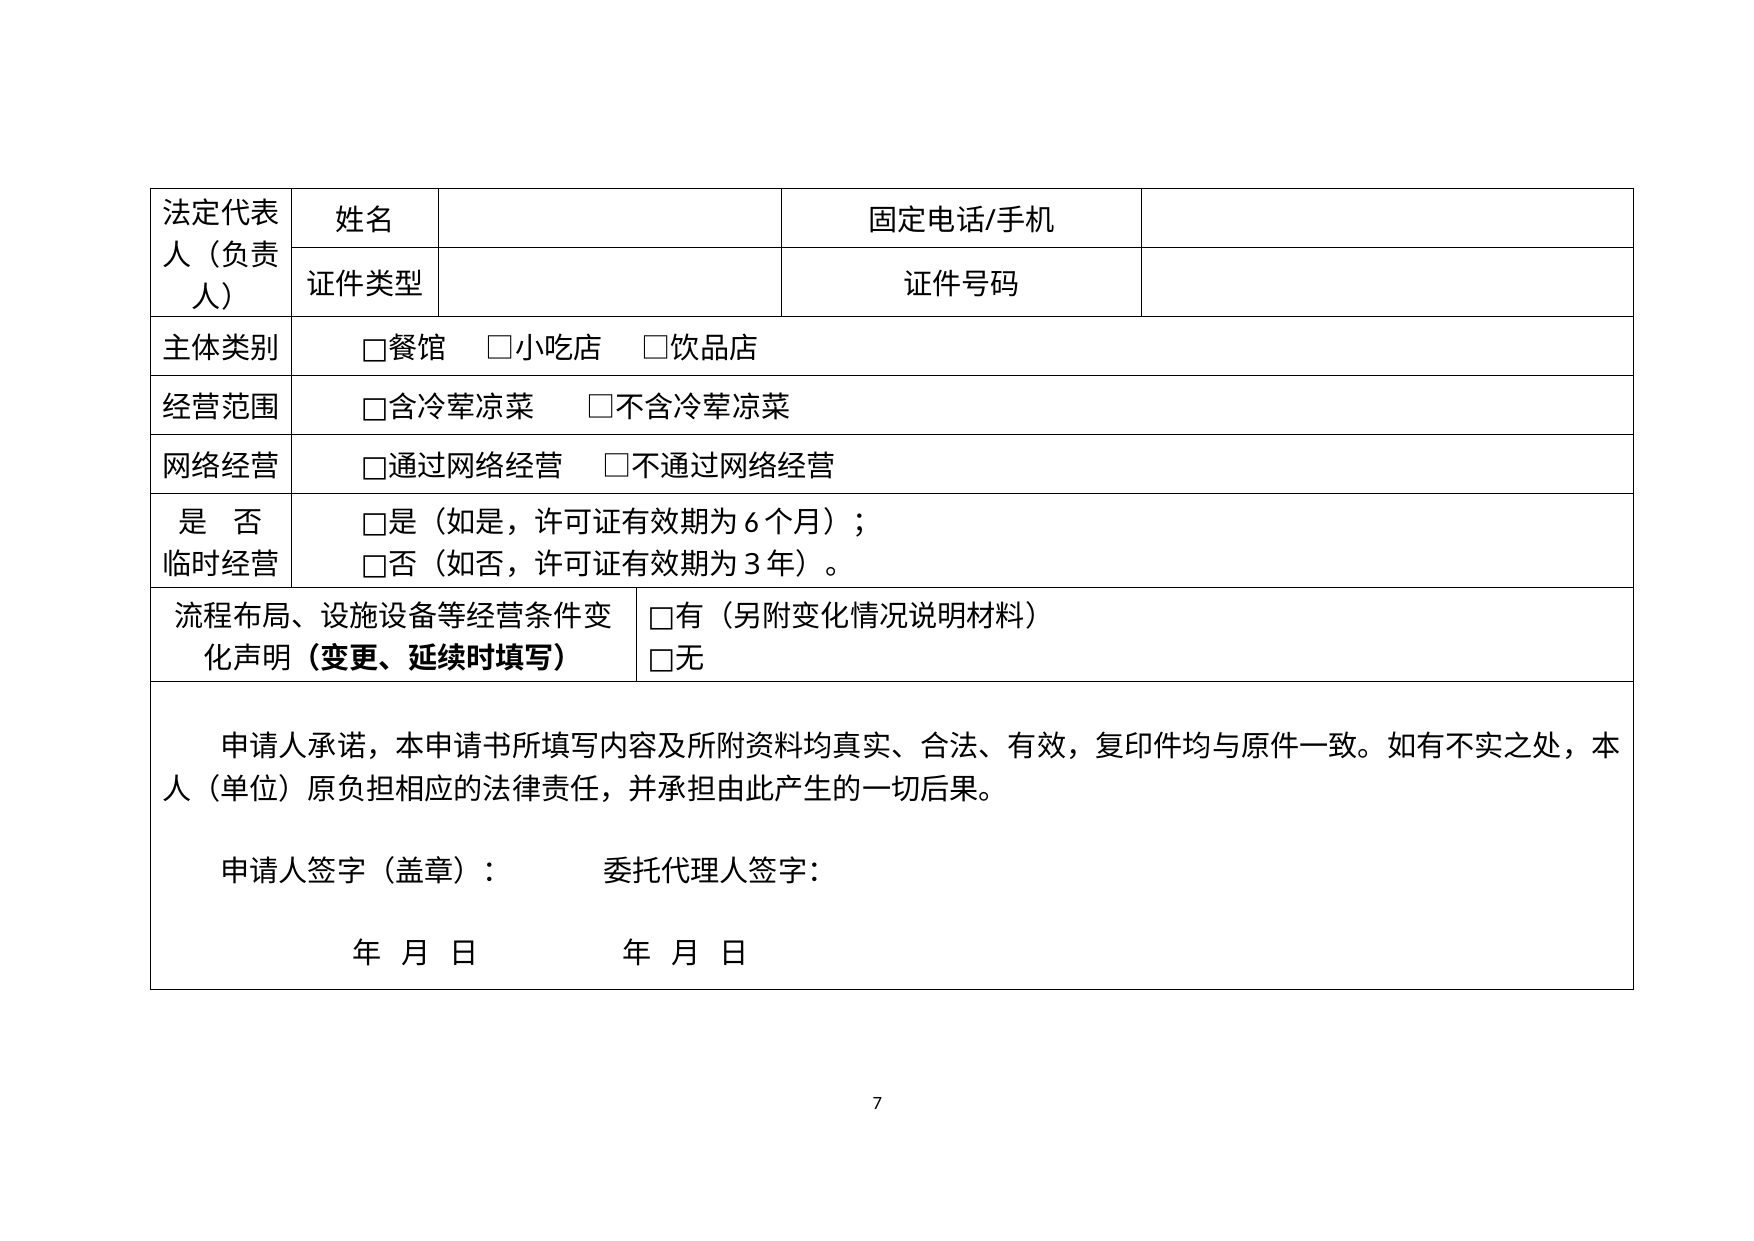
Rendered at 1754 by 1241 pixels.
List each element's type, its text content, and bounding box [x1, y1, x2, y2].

table_cell 流程布局、设施设备等经营条件变化声明（变更、延续时填写） [151, 588, 636, 681]
table_cell [1142, 189, 1633, 247]
table_cell □有（另附变化情况说明材料） □无 [637, 588, 1633, 681]
table_cell 经营范围 [151, 376, 291, 434]
table_cell 法定代表人（负责人） [151, 189, 291, 316]
table_cell 申请人承诺，本申请书所填写内容及所附资料均真实、合法、有效，复印件均与原件一致。如有不实之处，本人（单位）原负担相应的法律责任，并承担由此产生的一切后果。 申请人签字（盖章）： 委托代理人签字： 年 月 日 年 月 日 [151, 682, 1633, 989]
table_cell □是（如是，许可证有效期为6个月）； □否（如否，许可证有效期为3年）。 [292, 494, 1633, 587]
table_cell [439, 248, 781, 316]
table_cell [1142, 248, 1633, 316]
table_cell 证件号码 [782, 248, 1141, 316]
table_cell 主体类别 [151, 317, 291, 375]
table_cell 网络经营 [151, 435, 291, 493]
table_cell 是 否 临时经营 [151, 494, 291, 587]
table_cell [439, 189, 781, 247]
table_cell 证件类型 [292, 248, 438, 316]
table_cell 姓名 [292, 189, 438, 247]
table_cell □含冷荤凉菜 □不含冷荤凉菜 [292, 376, 1633, 434]
table_cell □通过网络经营 □不通过网络经营 [292, 435, 1633, 493]
table_cell 固定电话/手机 [782, 189, 1141, 247]
table_cell □餐馆 □小吃店 □饮品店 [292, 317, 1633, 375]
